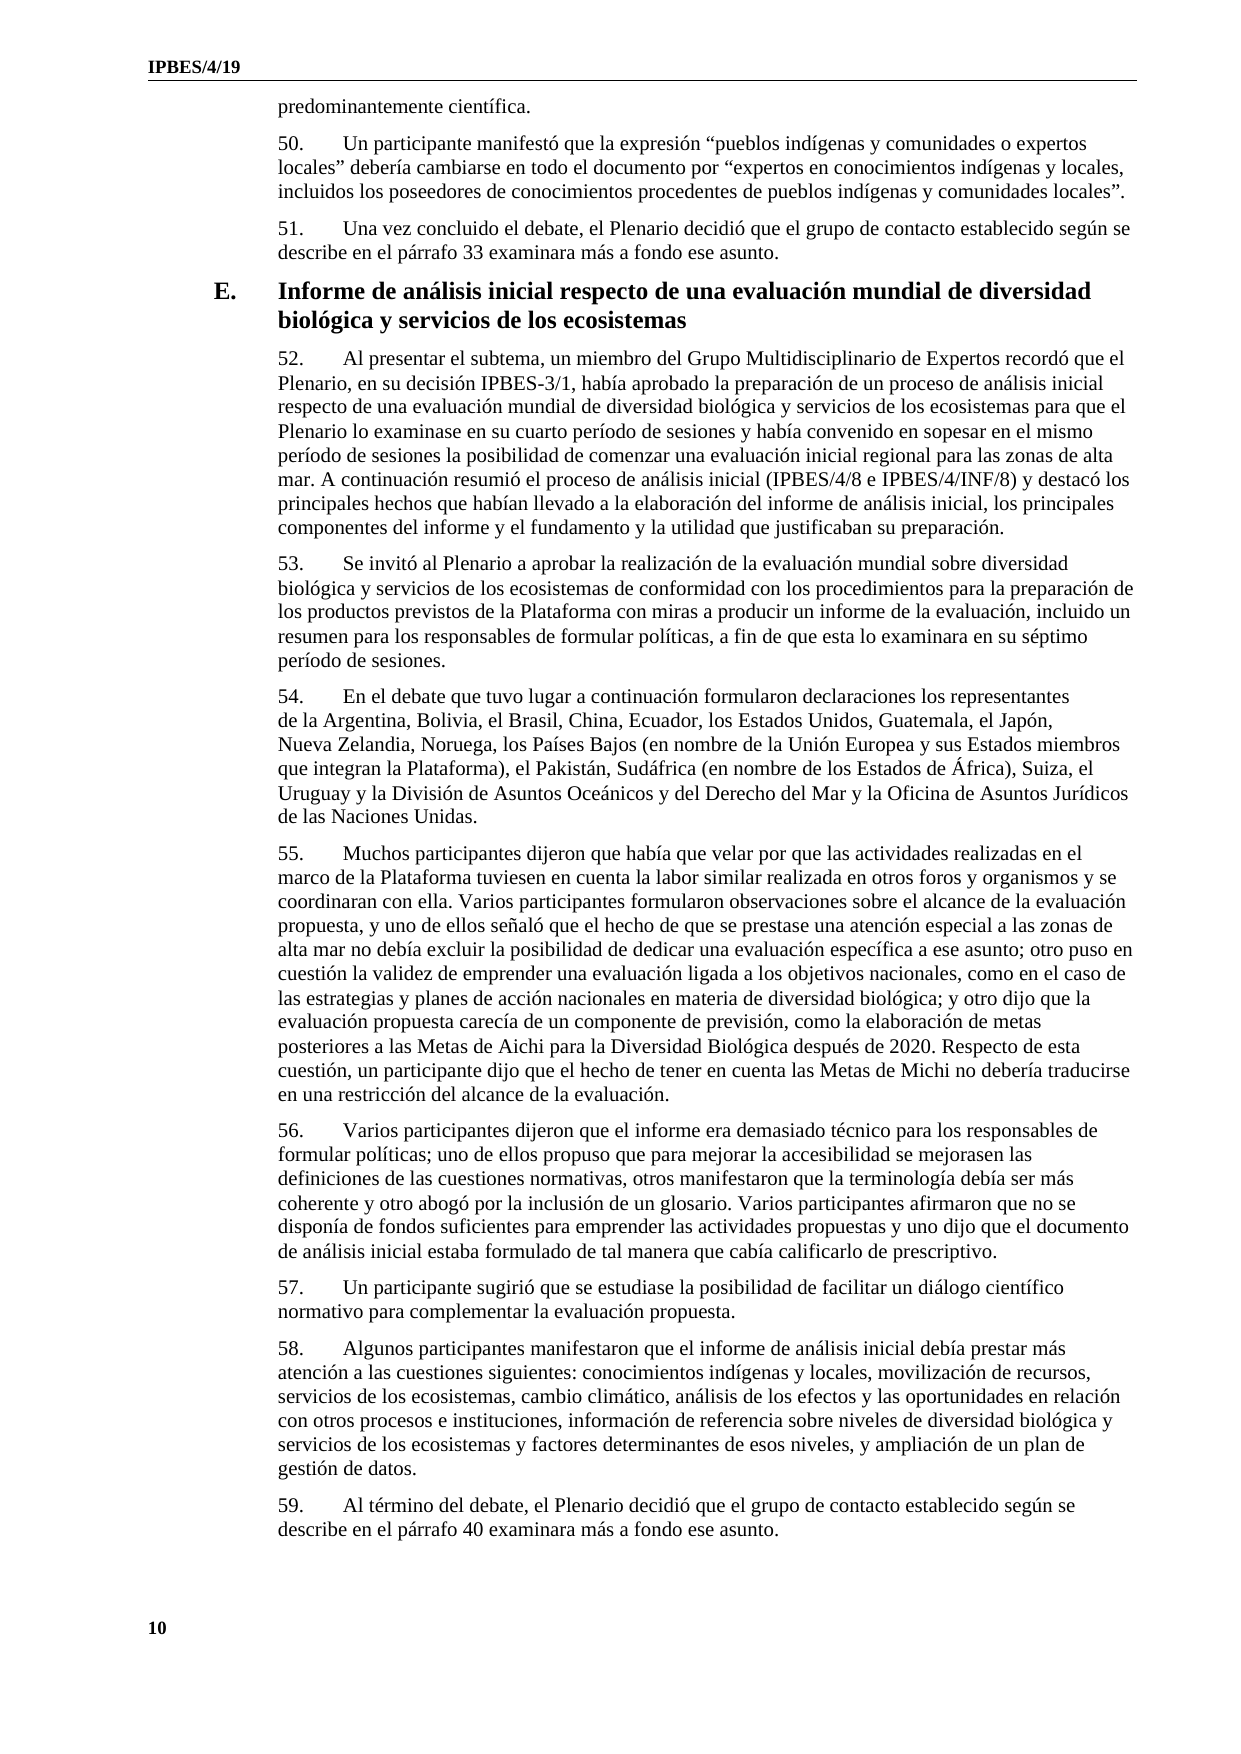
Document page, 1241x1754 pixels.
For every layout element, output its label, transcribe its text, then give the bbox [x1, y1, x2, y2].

text E. Informe de análisis inicial respecto de una evaluación mundial de diversidad biológica y servicios de los ecosistemas [148, 276, 1107, 334]
list Muchos participantes dijeron que había que velar por que las actividades realizadas en el marco de la Plataforma tuviesen en cuenta la labor similar realizada en otros foros y organismos y se coordinaran con ella. Varios participantes formularon observaciones sobre el alcance de la evaluación propuesta, y uno de ellos señaló que el hecho de que se prestase una atención especial a las zonas de alta mar no debía excluir la posibilidad de dedicar una evaluación específica a ese asunto; otro puso en cuestión la validez de emprender una evaluación ligada a los objetivos nacionales, como en el caso de las estrategias y planes de acción nacionales en materia de diversidad biológica; y otro dijo que la evaluación propuesta carecía de un componente de previsión, como la elaboración de metas posteriores a las Metas de Aichi para la Diversidad Biológica después de 2020. Respecto de esta cuestión, un participante dijo que el hecho de tener en cuenta las Metas de Michi no debería traducirse en una restricción del alcance de la evaluación. [278, 841, 1137, 1106]
list Varios participantes dijeron que el informe era demasiado técnico para los responsables de formular políticas; uno de ellos propuso que para mejorar la accesibilidad se mejorasen las definiciones de las cuestiones normativas, otros manifestaron que la terminología debía ser más coherente y otro abogó por la inclusión de un glosario. Varios participantes afirmaron que no se disponía de fondos suficientes para emprender las actividades propuestas y uno dijo que el documento de análisis inicial estaba formulado de tal manera que cabía calificarlo de prescriptivo. [278, 1118, 1137, 1263]
list Al término del debate, el Plenario decidió que el grupo de contacto establecido según se describe en el párrafo 40 examinara más a fondo ese asunto. [278, 1493, 1137, 1541]
list En el debate que tuvo lugar a continuación formularon declaraciones los representantes de la Argentina, Bolivia, el Brasil, China, Ecuador, los Estados Unidos, Guatemala, el Japón, Nueva Zelandia, Noruega, los Países Bajos (en nombre de la Unión Europea y sus Estados miembros que integran la Plataforma), el Pakistán, Sudáfrica (en nombre de los Estados de África), Suiza, el Uruguay y la División de Asuntos Oceánicos y del Derecho del Mar y la Oficina de Asuntos Jurídicos de las Naciones Unidas. [278, 684, 1137, 828]
list Una vez concluido el debate, el Plenario decidió que el grupo de contacto establecido según se describe en el párrafo 33 examinara más a fondo ese asunto. [278, 216, 1137, 264]
list Un participante sugirió que se estudiase la posibilidad de facilitar un diálogo científico normativo para complementar la evaluación propuesta. [278, 1275, 1137, 1323]
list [278, 94, 1137, 118]
list Se invitó al Plenario a aprobar la realización de la evaluación mundial sobre diversidad biológica y servicios de los ecosistemas de conformidad con los procedimientos para la preparación de los productos previstos de la Plataforma con miras a producir un informe de la evaluación, incluido un resumen para los responsables de formular políticas, a fin de que esta lo examinara en su séptimo período de sesiones. [278, 551, 1137, 672]
list Un participante manifestó que la expresión “pueblos indígenas y comunidades o expertos locales” debería cambiarse en todo el documento por “expertos en conocimientos indígenas y locales, incluidos los poseedores de conocimientos procedentes de pueblos indígenas y comunidades locales”. [278, 131, 1137, 203]
list Al presentar el subtema, un miembro del Grupo Multidisciplinario de Expertos recordó que el Plenario, en su decisión IPBES-3/1, había aprobado la preparación de un proceso de análisis inicial respecto de una evaluación mundial de diversidad biológica y servicios de los ecosistemas para que el Plenario lo examinase en su cuarto período de sesiones y había convenido en sopesar en el mismo período de sesiones la posibilidad de comenzar una evaluación inicial regional para las zonas de alta mar. A continuación resumió el proceso de análisis inicial (IPBES/4/8 e IPBES/4/INF/8) y destacó los principales hechos que habían llevado a la elaboración del informe de análisis inicial, los principales componentes del informe y el fundamento y la utilidad que justificaban su preparación. [278, 346, 1137, 539]
list Algunos participantes manifestaron que el informe de análisis inicial debía prestar más atención a las cuestiones siguientes: conocimientos indígenas y locales, movilización de recursos, servicios de los ecosistemas, cambio climático, análisis de los efectos y las oportunidades en relación con otros procesos e instituciones, información de referencia sobre niveles de diversidad biológica y servicios de los ecosistemas y factores determinantes de esos niveles, y ampliación de un plan de gestión de datos. [278, 1336, 1137, 1480]
